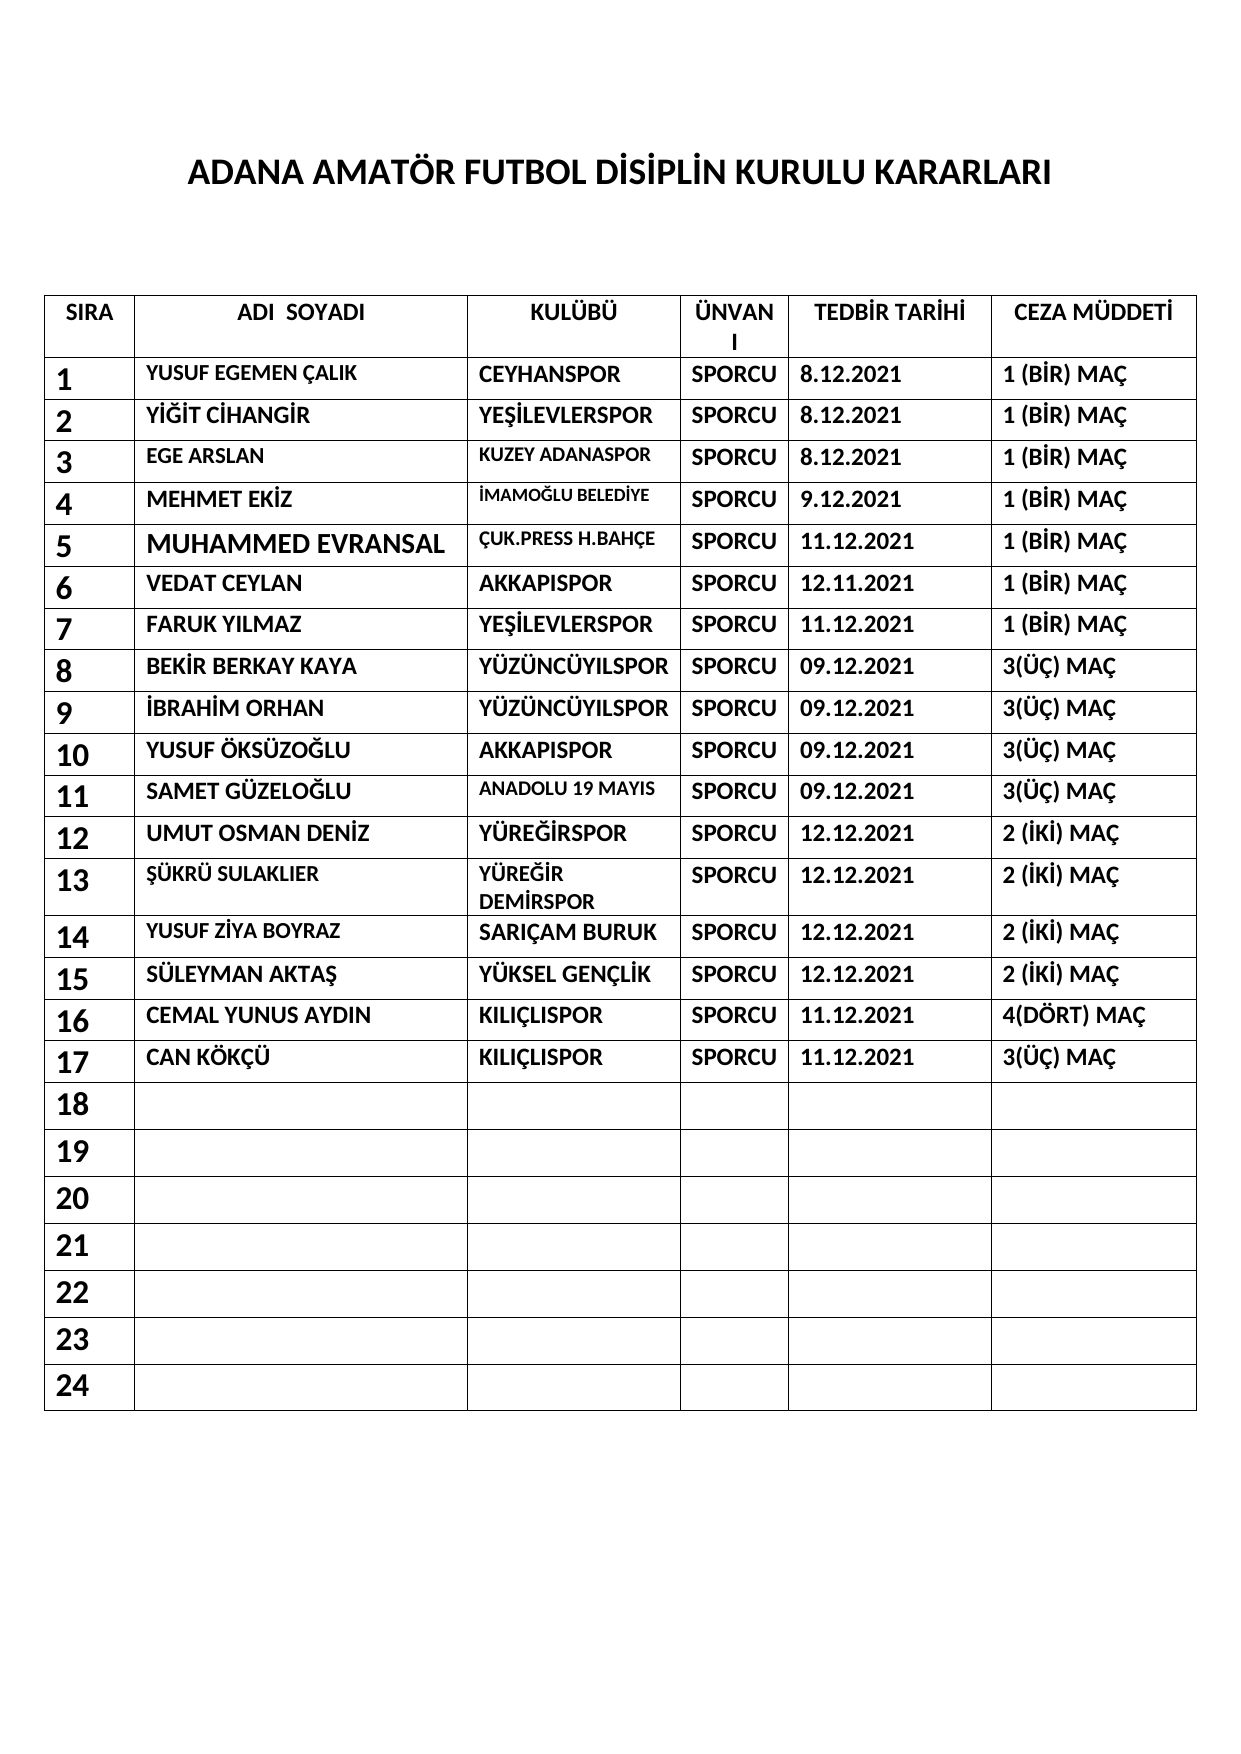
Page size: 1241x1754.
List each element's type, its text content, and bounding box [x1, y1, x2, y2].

table_cell CEMAL YUNUS AYDIN [135, 1000, 467, 1040]
table_cell 12.12.2021 [789, 958, 991, 999]
table_cell [135, 1318, 467, 1363]
table_cell 09.12.2021 [789, 734, 991, 774]
table_cell 21 [45, 1224, 134, 1270]
table_cell 4 [45, 483, 134, 524]
table_cell [135, 1083, 467, 1129]
table_cell SAMET GÜZELOĞLU [135, 776, 467, 816]
table_cell YÜZÜNCÜYILSPOR [468, 692, 680, 733]
table_cell 3(ÜÇ) MAÇ [992, 734, 1196, 774]
table_cell ÇUK.PRESS H.BAHÇE [468, 525, 680, 566]
table_cell 1 (BİR) MAÇ [992, 567, 1196, 607]
table_cell 3(ÜÇ) MAÇ [992, 776, 1196, 816]
table_cell [789, 1177, 991, 1223]
table_cell SPORCU [681, 776, 788, 816]
table_cell [789, 1318, 991, 1363]
table_cell 1 (BİR) MAÇ [992, 441, 1196, 482]
table_cell BEKİR BERKAY KAYA [135, 650, 467, 691]
table_cell 8 [45, 650, 134, 691]
table_cell [468, 1365, 680, 1410]
table_cell [992, 1083, 1196, 1129]
table_cell 1 (BİR) MAÇ [992, 400, 1196, 440]
table_cell 09.12.2021 [789, 650, 991, 691]
table_cell 23 [45, 1318, 134, 1363]
text ADANA AMATÖR FUTBOL DİSİPLİN KURULU KARARLARI [148, 148, 1093, 193]
table_cell [135, 1177, 467, 1223]
table_cell KILIÇLISPOR [468, 1000, 680, 1040]
table_cell [468, 1224, 680, 1270]
table_cell İMAMOĞLU BELEDİYE [468, 483, 680, 524]
table_cell YÜZÜNCÜYILSPOR [468, 650, 680, 691]
table_cell MUHAMMED EVRANSAL [135, 525, 467, 566]
table_cell SPORCU [681, 358, 788, 398]
table_header KULÜBÜ [468, 296, 680, 357]
table_cell 11.12.2021 [789, 525, 991, 566]
table_cell 18 [45, 1083, 134, 1129]
table_cell SÜLEYMAN AKTAŞ [135, 958, 467, 999]
table_cell 12.12.2021 [789, 817, 991, 858]
table_cell 1 [45, 358, 134, 398]
table_cell 2 (İKİ) MAÇ [992, 958, 1196, 999]
table_cell 2 (İKİ) MAÇ [992, 916, 1196, 957]
table_cell 11.12.2021 [789, 1041, 991, 1082]
table_cell [135, 1365, 467, 1410]
table_cell FARUK YILMAZ [135, 609, 467, 649]
table_cell 20 [45, 1177, 134, 1223]
table_cell SPORCU [681, 567, 788, 607]
table_cell KUZEY ADANASPOR [468, 441, 680, 482]
table_cell [681, 1224, 788, 1270]
table_cell 17 [45, 1041, 134, 1082]
table_cell 3 [45, 441, 134, 482]
table_cell SPORCU [681, 1000, 788, 1040]
table_cell 2 (İKİ) MAÇ [992, 817, 1196, 858]
table_cell CAN KÖKÇÜ [135, 1041, 467, 1082]
table_cell SPORCU [681, 609, 788, 649]
table_cell YUSUF EGEMEN ÇALIK [135, 358, 467, 398]
table_cell YUSUF ÖKSÜZOĞLU [135, 734, 467, 774]
table_cell [681, 1318, 788, 1363]
table_cell SPORCU [681, 441, 788, 482]
table_cell [992, 1271, 1196, 1317]
table_cell 16 [45, 1000, 134, 1040]
table_cell [789, 1271, 991, 1317]
table_cell VEDAT CEYLAN [135, 567, 467, 607]
table_cell [789, 1224, 991, 1270]
table_cell 1 (BİR) MAÇ [992, 609, 1196, 649]
table_cell SPORCU [681, 1041, 788, 1082]
table_cell [789, 1130, 991, 1176]
table_cell YUSUF ZİYA BOYRAZ [135, 916, 467, 957]
table_cell SPORCU [681, 916, 788, 957]
table_cell [992, 1130, 1196, 1176]
table_cell ANADOLU 19 MAYIS [468, 776, 680, 816]
table_cell YÜKSEL GENÇLİK [468, 958, 680, 999]
table_cell [992, 1365, 1196, 1410]
table_cell SPORCU [681, 400, 788, 440]
table_cell SPORCU [681, 734, 788, 774]
table_cell 3(ÜÇ) MAÇ [992, 650, 1196, 691]
table_cell 9.12.2021 [789, 483, 991, 524]
table_cell 22 [45, 1271, 134, 1317]
table_cell 09.12.2021 [789, 776, 991, 816]
table_cell [681, 1130, 788, 1176]
table_cell 3(ÜÇ) MAÇ [992, 692, 1196, 733]
table_cell [468, 1177, 680, 1223]
table_header ADI SOYADI [135, 296, 467, 357]
table_cell 5 [45, 525, 134, 566]
table_cell [135, 1271, 467, 1317]
table_cell 15 [45, 958, 134, 999]
table_cell 10 [45, 734, 134, 774]
table_cell [789, 1365, 991, 1410]
table_cell YEŞİLEVLERSPOR [468, 400, 680, 440]
table_cell 11.12.2021 [789, 1000, 991, 1040]
table_cell 7 [45, 609, 134, 649]
table_cell [681, 1365, 788, 1410]
table_cell 1 (BİR) MAÇ [992, 525, 1196, 566]
table_cell [789, 1083, 991, 1129]
table_cell 1 (BİR) MAÇ [992, 358, 1196, 398]
table_cell 4(DÖRT) MAÇ [992, 1000, 1196, 1040]
table_cell İBRAHİM ORHAN [135, 692, 467, 733]
table_cell 12.12.2021 [789, 916, 991, 957]
table_cell [468, 1318, 680, 1363]
table_cell 12.11.2021 [789, 567, 991, 607]
table_cell 3(ÜÇ) MAÇ [992, 1041, 1196, 1082]
table_cell 24 [45, 1365, 134, 1410]
table_cell [681, 1177, 788, 1223]
table_cell SPORCU [681, 817, 788, 858]
table_cell SPORCU [681, 525, 788, 566]
table_cell SPORCU [681, 958, 788, 999]
table_cell 12.12.2021 [789, 859, 991, 915]
table_cell [681, 1271, 788, 1317]
table_cell [468, 1271, 680, 1317]
table_cell 12 [45, 817, 134, 858]
table_cell CEYHANSPOR [468, 358, 680, 398]
table_cell EGE ARSLAN [135, 441, 467, 482]
table_cell 11.12.2021 [789, 609, 991, 649]
table_cell 2 (İKİ) MAÇ [992, 859, 1196, 915]
table_cell 8.12.2021 [789, 441, 991, 482]
table_cell SARIÇAM BURUK [468, 916, 680, 957]
table_cell UMUT OSMAN DENİZ [135, 817, 467, 858]
table_cell 11 [45, 776, 134, 816]
table_header SIRA [45, 296, 134, 357]
table_cell [992, 1318, 1196, 1363]
table_cell 09.12.2021 [789, 692, 991, 733]
table_cell [468, 1130, 680, 1176]
table_cell SPORCU [681, 483, 788, 524]
table_cell SPORCU [681, 859, 788, 915]
table_cell [992, 1177, 1196, 1223]
table_header TEDBİR TARİHİ [789, 296, 991, 357]
table_cell KILIÇLISPOR [468, 1041, 680, 1082]
table_cell SPORCU [681, 692, 788, 733]
table_cell AKKAPISPOR [468, 734, 680, 774]
table_cell [135, 1130, 467, 1176]
table_cell YEŞİLEVLERSPOR [468, 609, 680, 649]
table_cell MEHMET EKİZ [135, 483, 467, 524]
table_cell 19 [45, 1130, 134, 1176]
table_cell 13 [45, 859, 134, 915]
table_cell 9 [45, 692, 134, 733]
table_cell YİĞİT CİHANGİR [135, 400, 467, 440]
table_cell [468, 1083, 680, 1129]
table_header CEZA MÜDDETİ [992, 296, 1196, 357]
table_cell YÜREĞİRSPOR [468, 817, 680, 858]
table_cell [681, 1083, 788, 1129]
table_cell 1 (BİR) MAÇ [992, 483, 1196, 524]
table_cell ŞÜKRÜ SULAKLIER [135, 859, 467, 915]
table_header ÜNVANI [681, 296, 788, 357]
table_cell 8.12.2021 [789, 358, 991, 398]
table_cell YÜREĞİR DEMİRSPOR [468, 859, 680, 915]
table_cell [135, 1224, 467, 1270]
table_cell 14 [45, 916, 134, 957]
table_cell AKKAPISPOR [468, 567, 680, 607]
table_cell 2 [45, 400, 134, 440]
table_cell [992, 1224, 1196, 1270]
table_cell 8.12.2021 [789, 400, 991, 440]
table_cell 6 [45, 567, 134, 607]
table_cell SPORCU [681, 650, 788, 691]
